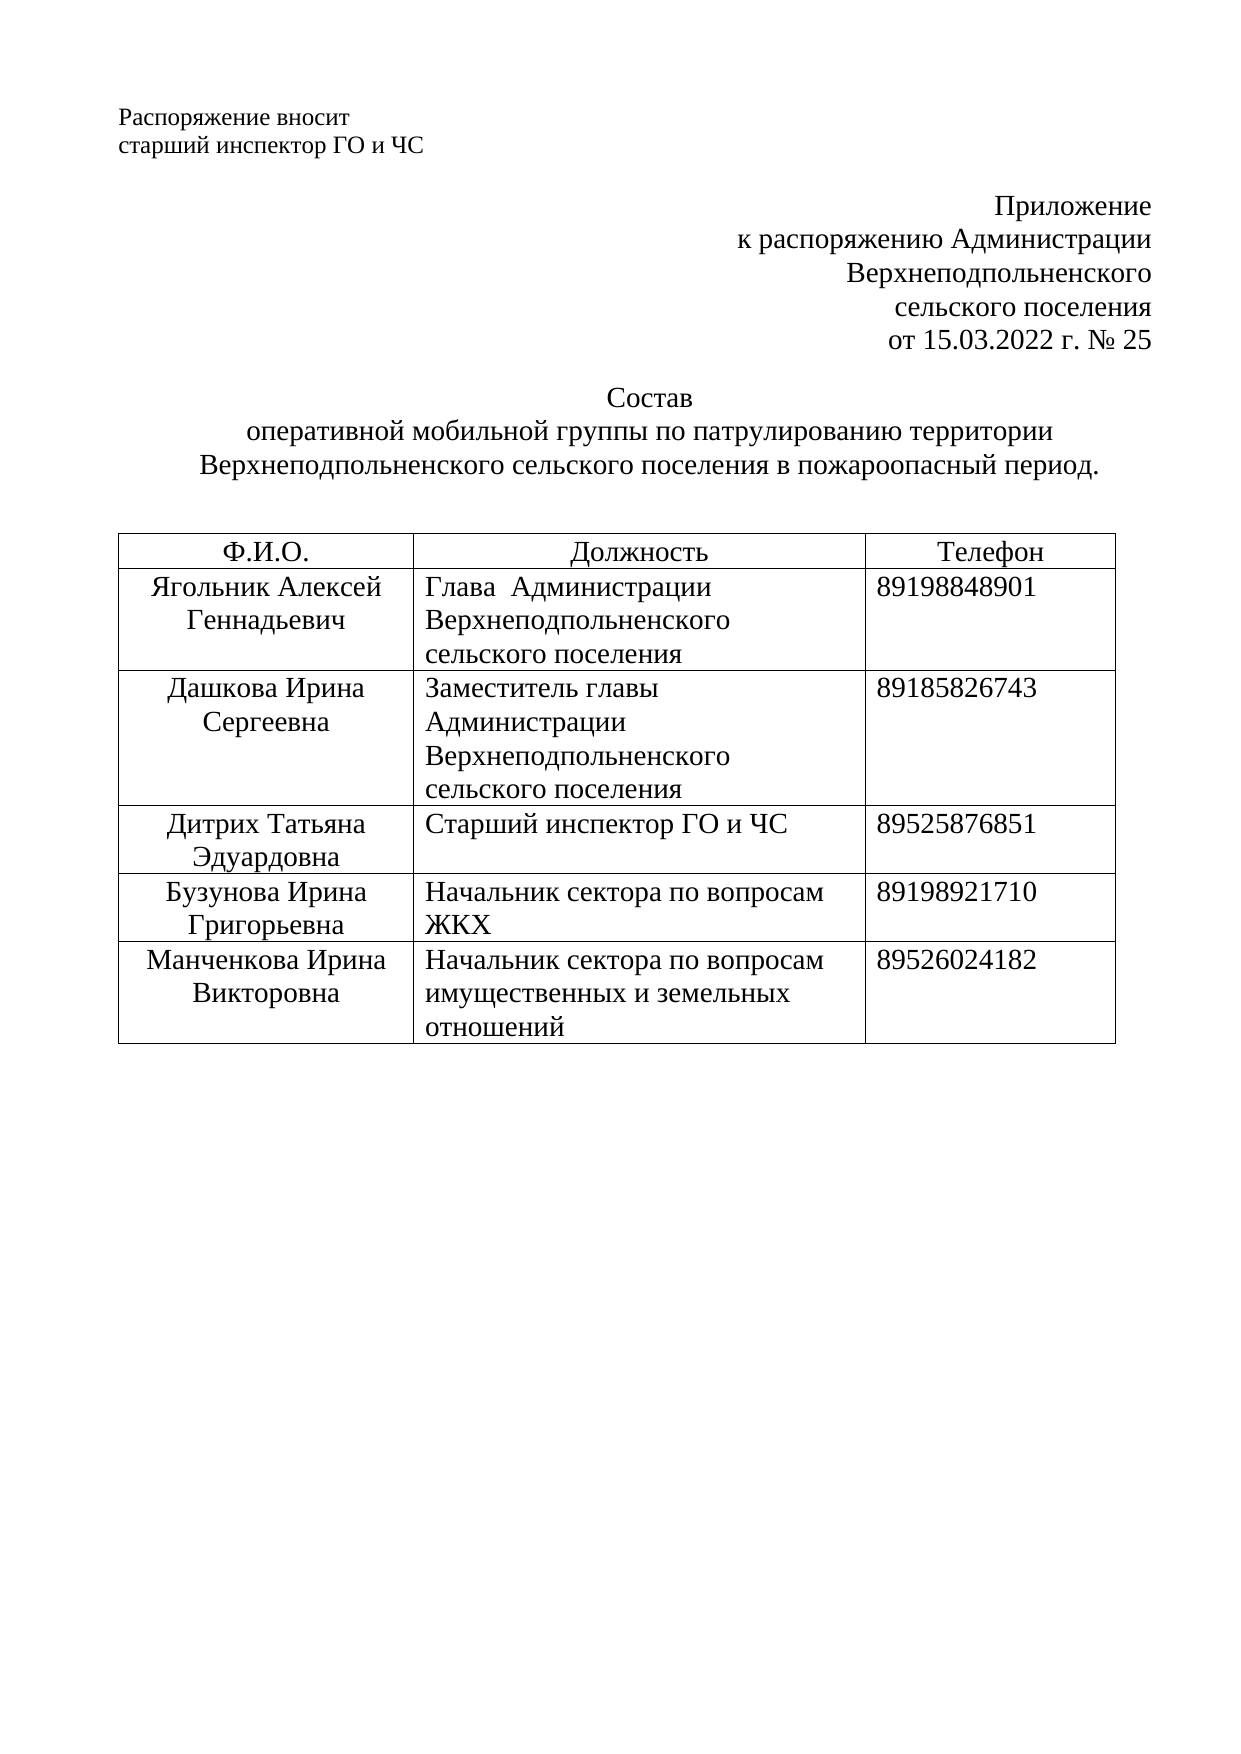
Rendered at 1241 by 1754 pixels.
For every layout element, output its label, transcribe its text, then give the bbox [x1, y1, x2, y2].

table_cell 89198921710 [866, 874, 1115, 941]
table_cell Дашкова Ирина Сергеевна [119, 671, 413, 805]
table_cell Бузунова Ирина Григорьевна [119, 874, 413, 941]
text Состав [118, 380, 1181, 413]
text оперативной мобильной группы по патрулированию территории [118, 413, 1181, 447]
table_cell Старший инспектор ГО и ЧС [414, 806, 865, 873]
table_cell Манченкова Ирина Викторовна [119, 942, 413, 1043]
text сельского поселения [118, 289, 1152, 322]
table_cell 89525876851 [866, 806, 1115, 873]
text старший инспектор ГО и ЧС [118, 131, 1152, 159]
text Приложение [118, 188, 1152, 222]
table_cell Дитрих Татьяна Эдуардовна [119, 806, 413, 873]
table_cell Заместитель главы Администрации Верхнеподпольненского сельского поселения [414, 671, 865, 805]
table_cell Ягольник Алексей Геннадьевич [119, 569, 413, 669]
text Распоряжение вносит [118, 102, 1152, 131]
table_cell Начальник сектора по вопросам имущественных и земельных отношений [414, 942, 865, 1043]
text Верхнеподпольненского [118, 255, 1152, 289]
text Верхнеподпольненского сельского поселения в пожароопасный период. [118, 447, 1181, 481]
text к распоряжению Администрации [118, 222, 1152, 255]
table_cell Глава Администрации Верхнеподпольненского сельского поселения [414, 569, 865, 669]
table_cell 89198848901 [866, 569, 1115, 669]
table_cell 89185826743 [866, 671, 1115, 805]
text от 15.03.2022 г. № 25 [118, 322, 1152, 356]
table_cell Начальник сектора по вопросам ЖКХ [414, 874, 865, 941]
table_cell 89526024182 [866, 942, 1115, 1043]
table_header Телефон [866, 534, 1115, 568]
table_header Должность [414, 534, 865, 568]
table_header Ф.И.О. [119, 534, 413, 568]
